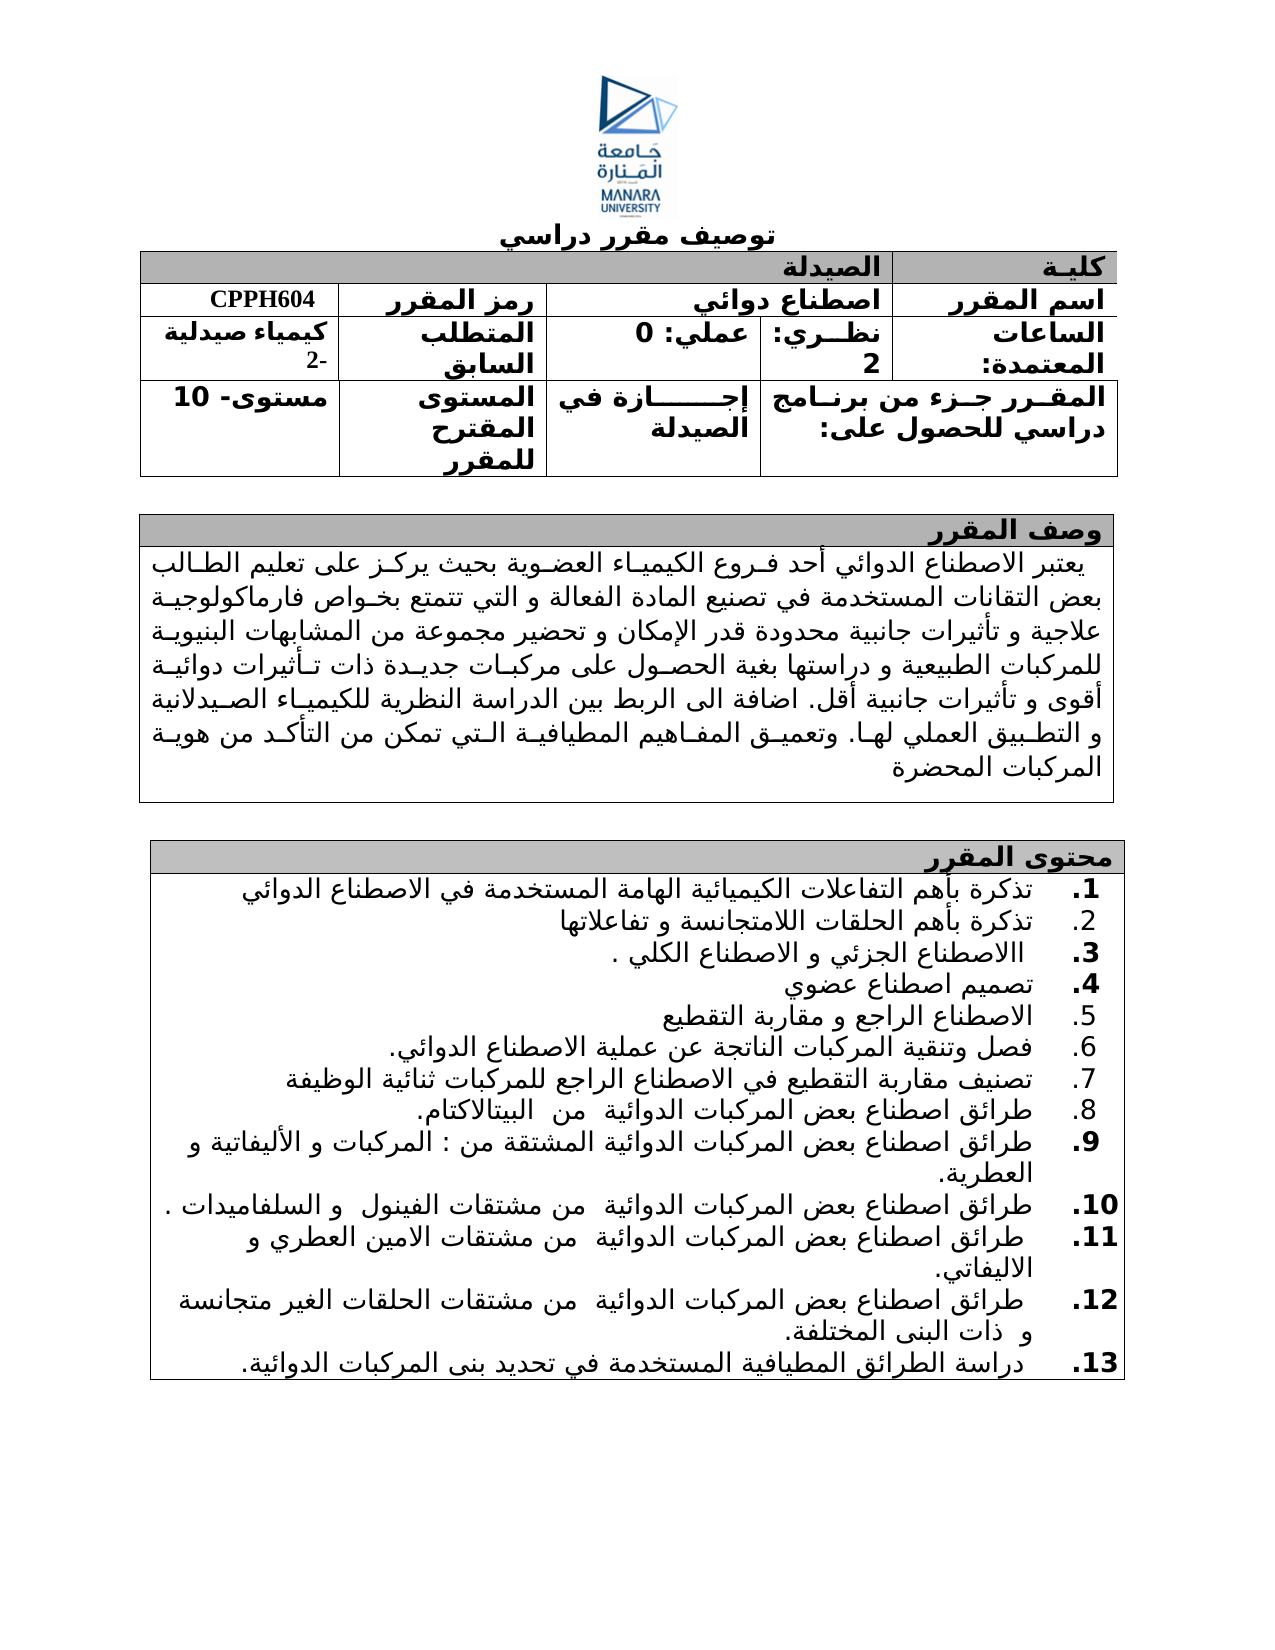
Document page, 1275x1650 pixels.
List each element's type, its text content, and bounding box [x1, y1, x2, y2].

table_cell نظري: 2 [761, 317, 892, 380]
text توصيف مقرر دراسي [187, 219, 1087, 251]
table_cell إجازة في الصيدلة [547, 381, 760, 476]
table_cell اسم المقرر [893, 284, 1117, 316]
table_cell المتطلب السابق [339, 317, 546, 380]
table_cell تذكرة بأهم التفاعلات الكيميائية الهامة المستخدمة في الاصطناع الدوائي تذكرة بأهم الحلقات اللامتجانسة و تفاعلاتها االاصطناع الجزئي و الاصطناع الكلي . تصميم اصطناع عضوي الاصطناع الراجع و مقاربة التقطيع فصل وتنقية المركبات الناتجة عن عملية الاصطناع الدوائي. تصنيف مقاربة التقطيع في الاصطناع الراجع للمركبات ثنائية الوظيفة طرائق اصطناع بعض المركبات الدوائية من البيتالاكتام. طرائق اصطناع بعض المركبات الدوائية المشتقة من : المركبات و الأليفاتية و العطرية. طرائق اصطناع بعض المركبات الدوائية من مشتقات الفينول و السلفاميدات . طرائق اصطناع بعض المركبات الدوائية من مشتقات الامين العطري و الاليفاتي. طرائق اصطناع بعض المركبات الدوائية من مشتقات الحلقات الغير متجانسة و ذات البنى المختلفة. دراسة الطرائق المطيافية المستخدمة في تحديد بنى المركبات الدوائية. [151, 874, 1124, 1379]
table_cell المستوى المقترح للمقرر [340, 381, 546, 476]
table_cell رمز المقرر [339, 284, 546, 316]
table_cell عملي: 0 [547, 317, 760, 380]
table_cell المقرر جزء من برنامج دراسي للحصول على: [761, 381, 1117, 476]
table_cell CPPH604 [141, 284, 338, 316]
table_cell كيمياء صيدلية -2 [141, 317, 338, 380]
table_header الصيدلة [141, 252, 892, 283]
picture [596, 75, 678, 219]
table_cell اصطناع دوائي [547, 284, 892, 316]
table_header محتوى المقرر [151, 841, 1124, 873]
table_header وصف المقرر [140, 515, 1113, 546]
table_cell مستوى- 10 [141, 381, 339, 476]
table_cell الساعات المعتمدة: [893, 317, 1117, 380]
table_header كليـة [893, 252, 1117, 283]
table_cell يعتبر الاصطناع الدوائي أحد فروع الكيمياء العضوية بحيث يركز على تعليم الطالب بعض التقانات المستخدمة في تصنيع المادة الفعالة و التي تتمتع بخواص فارماكولوجية علاجية و تأثيرات جانبية محدودة قدر الإمكان و تحضير مجموعة من المشابهات البنيوية للمركبات الطبيعية و دراستها بغية الحصول على مركبات جديدة ذات تأثيرات دوائية أقوى و تأثيرات جانبية أقل. اضافة الى الربط بين الدراسة النظرية للكيمياء الصيدلانية و التطبيق العملي لها. وتعميق المفاهيم المطيافية التي تمكن من التأكد من هوية المركبات المحضرة [140, 547, 1113, 802]
